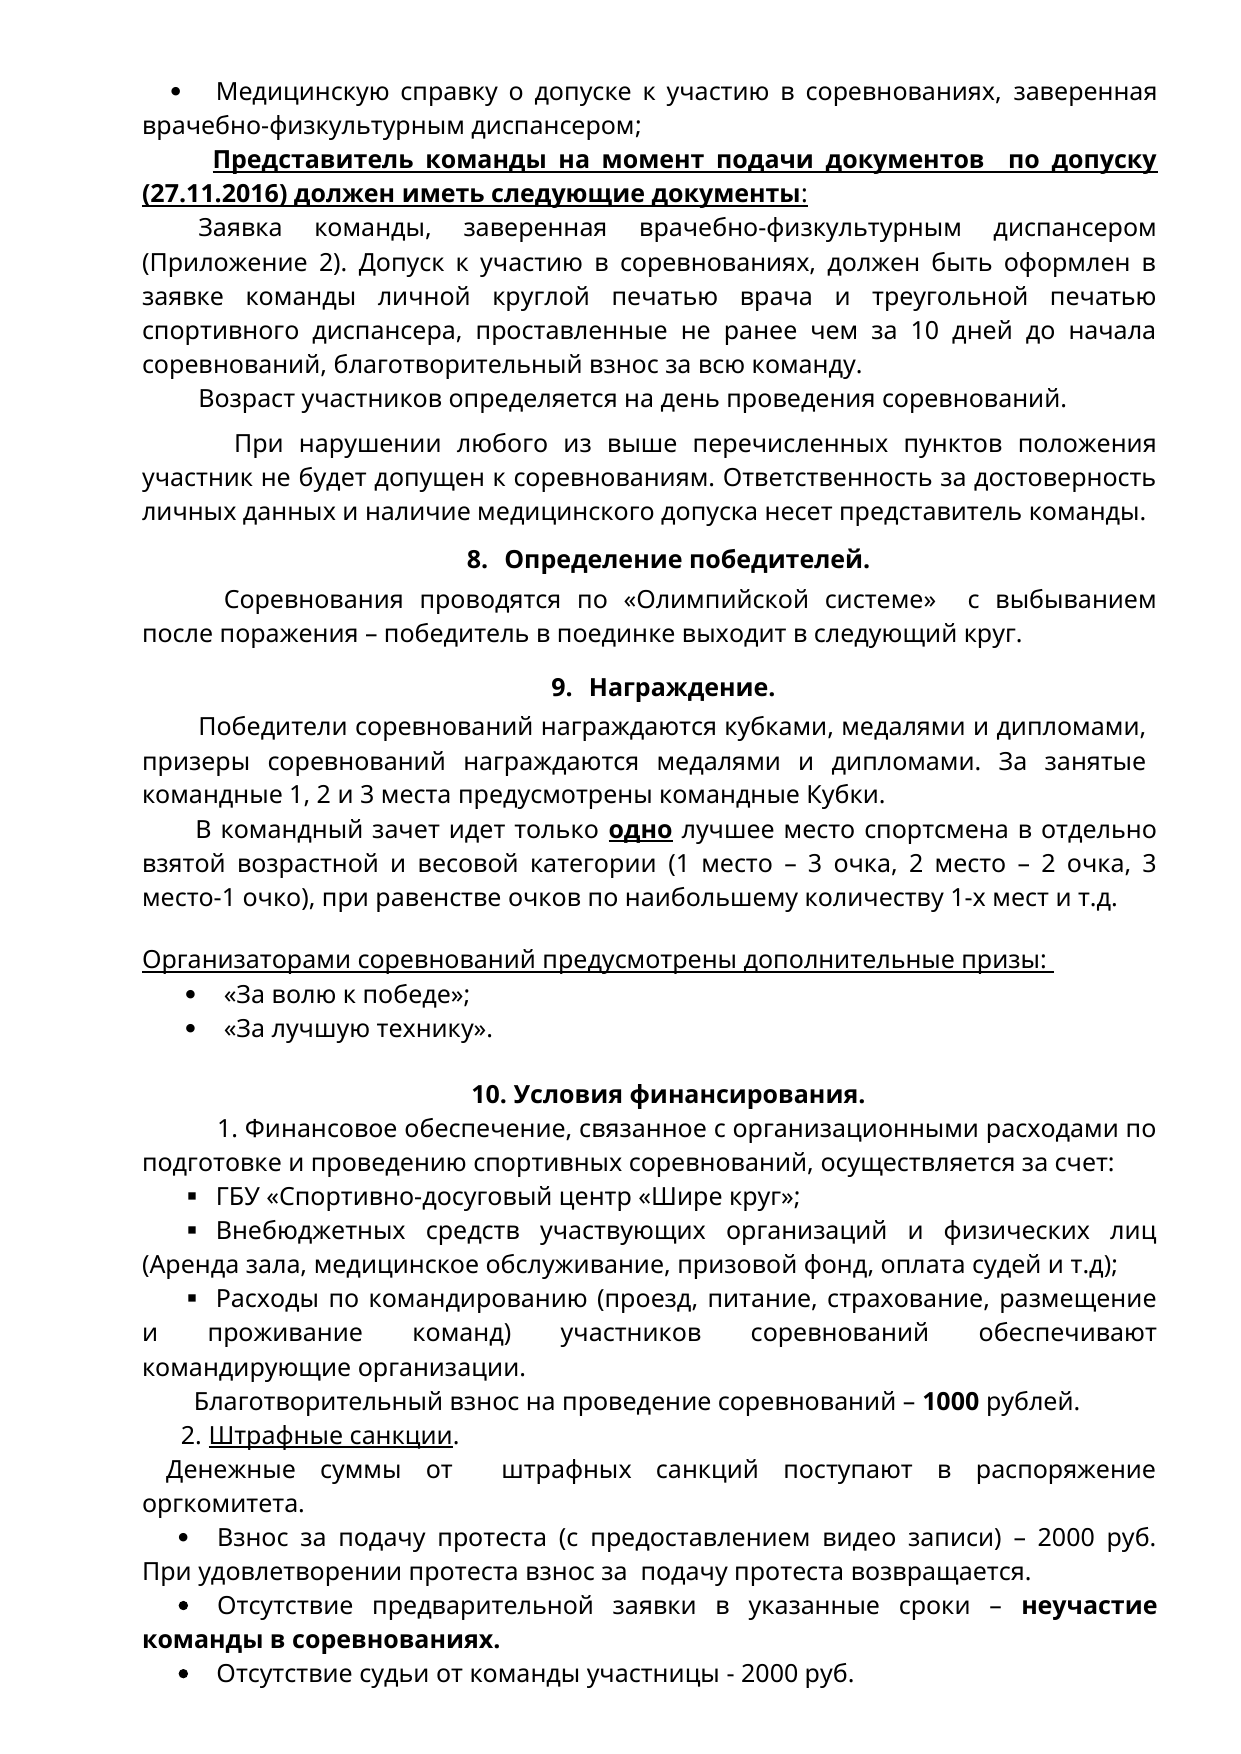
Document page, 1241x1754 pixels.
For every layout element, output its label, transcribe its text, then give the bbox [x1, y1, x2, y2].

list Взнос за подачу протеста (с предоставлением видео записи) – 2000 руб. При удовлетворении протеста взнос за подачу протеста возвращается. [142, 1519, 1157, 1588]
list Медицинскую справку о допуске к участию в соревнованиях, заверенная врачебно-физкультурным диспансером; [142, 74, 1157, 142]
text Возраст участников определяется на день проведения соревнований. [142, 380, 1157, 414]
text Представитель команды на момент подачи документов по допуску (27.11.2016) должен иметь следующие документы: [142, 142, 1157, 210]
text В командный зачет идет только одно лучшее место спортсмена в отдельно взятой возрастной и весовой категории (1 место – 3 очка, 2 место – 2 очка, 3 место-1 очко), при равенстве очков по наибольшему количеству 1-х мест и т.д. [142, 811, 1157, 913]
text Организаторами соревнований предусмотрены дополнительные призы: [142, 942, 1147, 976]
text Денежные суммы от штрафных санкций поступают в распоряжение оргкомитета. [142, 1451, 1157, 1519]
text Заявка команды, заверенная врачебно-физкультурным диспансером (Приложение 2). Допуск к участию в соревнованиях, должен быть оформлен в заявке команды личной круглой печатью врача и треугольной печатью спортивного диспансера, проставленные не ранее чем за 10 дней до начала соревнований, благотворительный взнос за всю команду. [142, 210, 1157, 380]
text 1. Финансовое обеспечение, связанное с организационными расходами по подготовке и проведению спортивных соревнований, осуществляется за счет: [142, 1111, 1157, 1179]
list Награждение. [179, 669, 1147, 703]
list Внебюджетных средств участвующих организаций и физических лиц (Аренда зала, медицинское обслуживание, призовой фонд, оплата судей и т.д); [142, 1213, 1157, 1281]
list Определение победителей. [179, 542, 1157, 576]
list Расходы по командированию (проезд, питание, страхование, размещение и проживание команд) участников соревнований обеспечивают командирующие организации. [142, 1281, 1157, 1383]
text При нарушении любого из выше перечисленных пунктов положения участник не будет допущен к соревнованиям. Ответственность за достоверность личных данных и наличие медицинского допуска несет представитель команды. [142, 426, 1157, 528]
list «За волю к победе»; [186, 976, 1157, 1010]
list ГБУ «Спортивно-досуговый центр «Шире круг»; [142, 1179, 1157, 1213]
text Соревнования проводятся по «Олимпийской системе» с выбыванием после поражения – победитель в поединке выходит в следующий круг. [142, 582, 1157, 650]
text 10. Условия финансирования. [179, 1077, 1157, 1111]
text Благотворительный взнос на проведение соревнований – 1000 рублей. [142, 1383, 1157, 1417]
text Победители соревнований награждаются кубками, медалями и дипломами, призеры соревнований награждаются медалями и дипломами. За занятые командные 1, 2 и 3 места предусмотрены командные Кубки. [142, 709, 1147, 811]
text 2. Штрафные санкции. [142, 1417, 1157, 1451]
list Отсутствие судьи от команды участницы - 2000 руб. [179, 1656, 1157, 1690]
list «За лучшую технику». [186, 1010, 1157, 1044]
list Отсутствие предварительной заявки в указанные сроки – неучастие команды в соревнованиях. [142, 1588, 1157, 1656]
